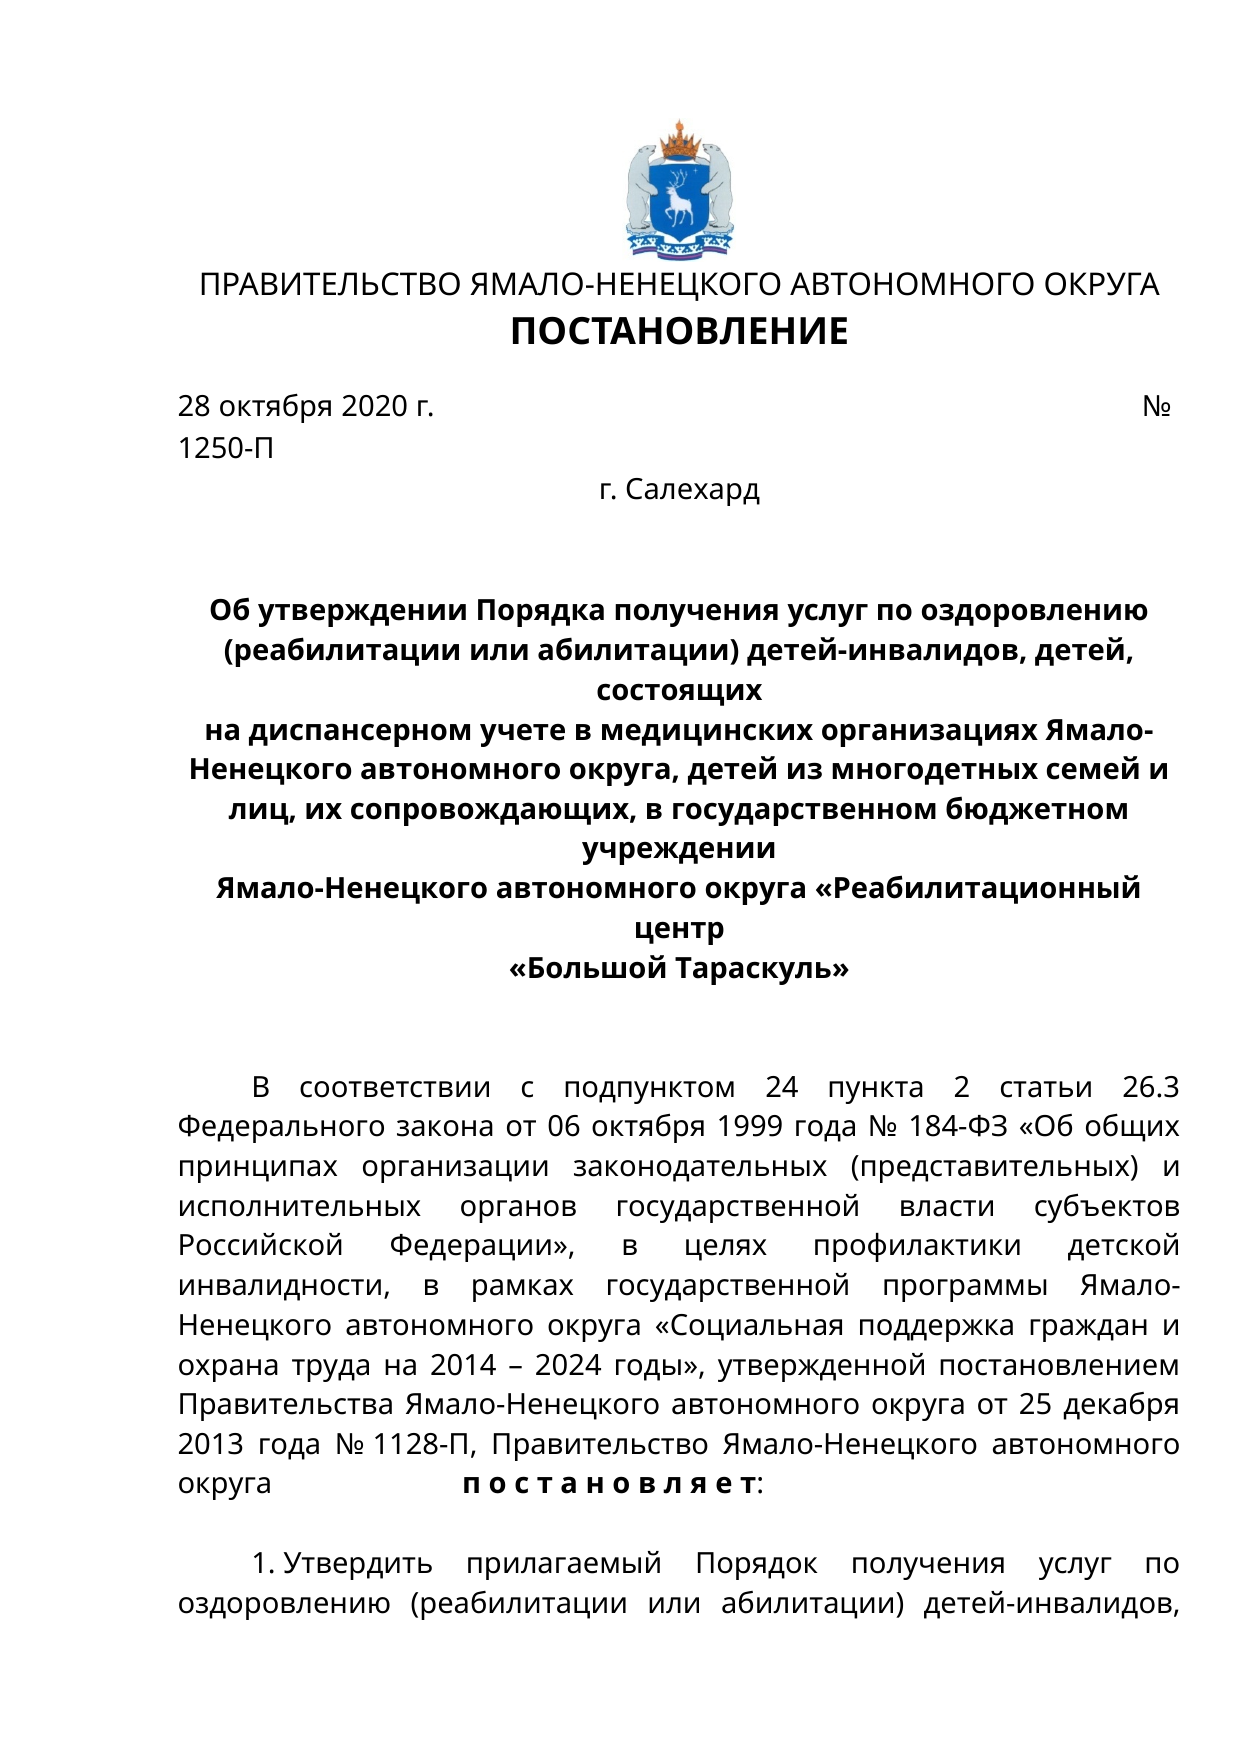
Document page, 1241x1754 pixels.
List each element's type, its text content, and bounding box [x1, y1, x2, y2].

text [177, 1542, 1181, 1622]
text г. Салехард [177, 469, 1181, 508]
text ПОСТАНОВЛЕНИЕ [177, 304, 1181, 356]
text В соответствии с подпунктом 24 пункта 2 статьи 26.3 Федерального закона от 06 октября 1999 года № 184-ФЗ «Об общих принципах организации законодательных (представительных) и исполнительных органов государственной власти субъектов Российской Федерации», в целях профилактики детской инвалидности, в рамках государственной программы Ямало-Ненецкого автономного округа «Социальная поддержка граждан и охрана труда на 2014 – 2024 годы», утвержденной постановлением Правительства Ямало-Ненецкого автономного округа от 25 декабря 2013 года № 1128-П, Правительство Ямало-Ненецкого автономного округа п о с т а н о в л я е т: [177, 1066, 1181, 1502]
text (реабилитации или абилитации) детей-инвалидов, детей, состоящих [177, 629, 1181, 709]
text 28 октября 2020 г. № 1250-П [177, 385, 1181, 467]
text ПРАВИТЕЛЬСТВО ЯМАЛО-НЕНЕЦКОГО АВТОНОМНОГО ОКРУГА [177, 262, 1181, 304]
text Об утверждении Порядка получения услуг по оздоровлению [177, 590, 1181, 629]
text «Большой Тараскуль» [177, 947, 1181, 987]
text Ямало-Ненецкого автономного округа «Реабилитационный центр [177, 867, 1181, 947]
text на диспансерном учете в медицинских организациях Ямало-Ненецкого автономного округа, детей из многодетных семей и лиц, их сопровождающих, в государственном бюджетном учреждении [177, 709, 1181, 867]
picture [622, 118, 737, 262]
